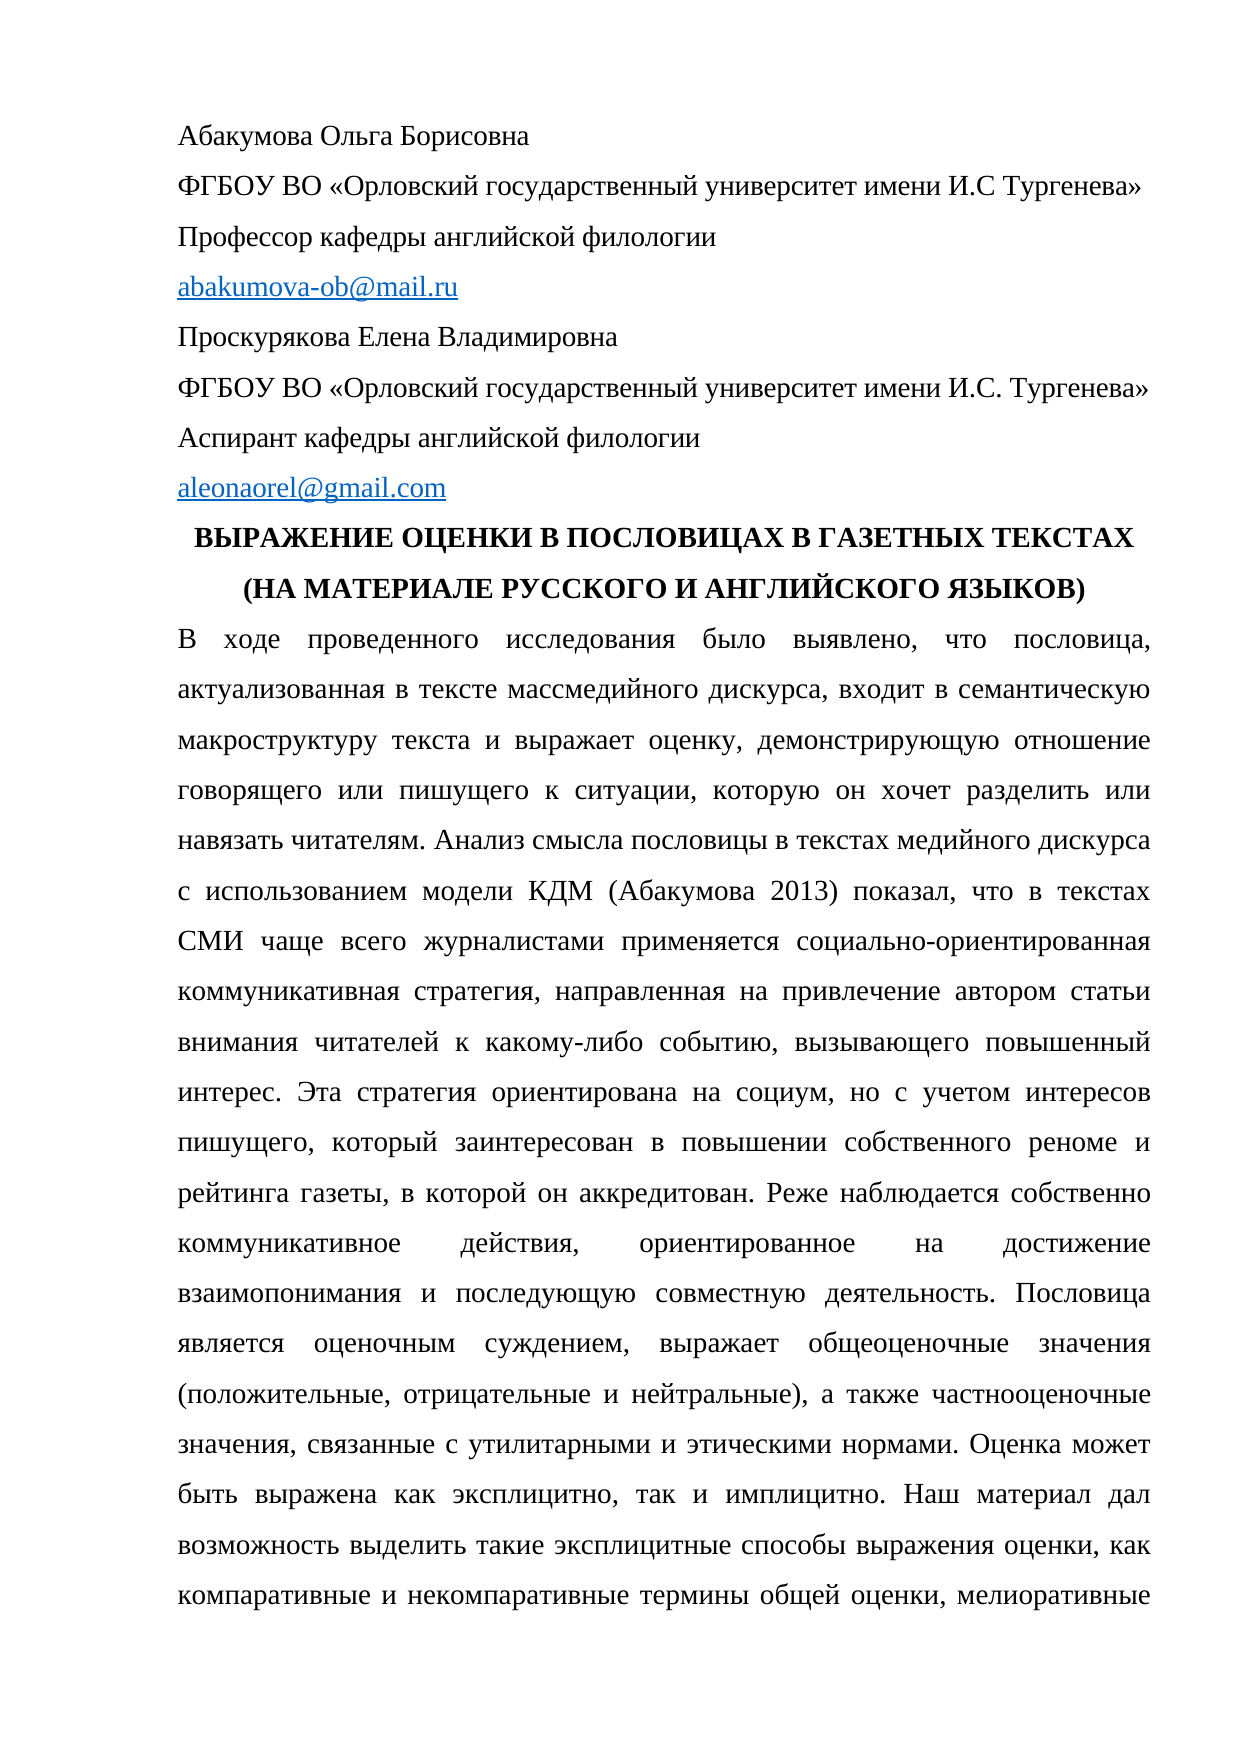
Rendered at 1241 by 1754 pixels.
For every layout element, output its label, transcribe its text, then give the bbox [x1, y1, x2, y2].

text Абакумова Ольга Борисовна [177, 118, 1152, 152]
text Проскурякова Елена Владимировна [177, 319, 1152, 353]
text Аспирант кафедры английской филологии [177, 420, 1152, 453]
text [177, 621, 1152, 1611]
text ВЫРАЖЕНИЕ ОЦЕНКИ В ПОСЛОВИЦАХ В ГАЗЕТНЫХ ТЕКСТАХ [177, 521, 1152, 554]
text aleonaorel@gmail.com [177, 470, 1152, 504]
text ФГБОУ ВО «Орловский государственный университет имени И.С. Тургенева» [177, 370, 1152, 403]
text ФГБОУ ВО «Орловский государственный университет имени И.С Тургенева» [177, 168, 1152, 202]
text abakumova-ob@mail.ru [177, 269, 1152, 303]
text (НА МАТЕРИАЛЕ РУССКОГО И АНГЛИЙСКОГО ЯЗЫКОВ) [177, 571, 1152, 604]
text Профессор кафедры английской филологии [177, 219, 1152, 252]
